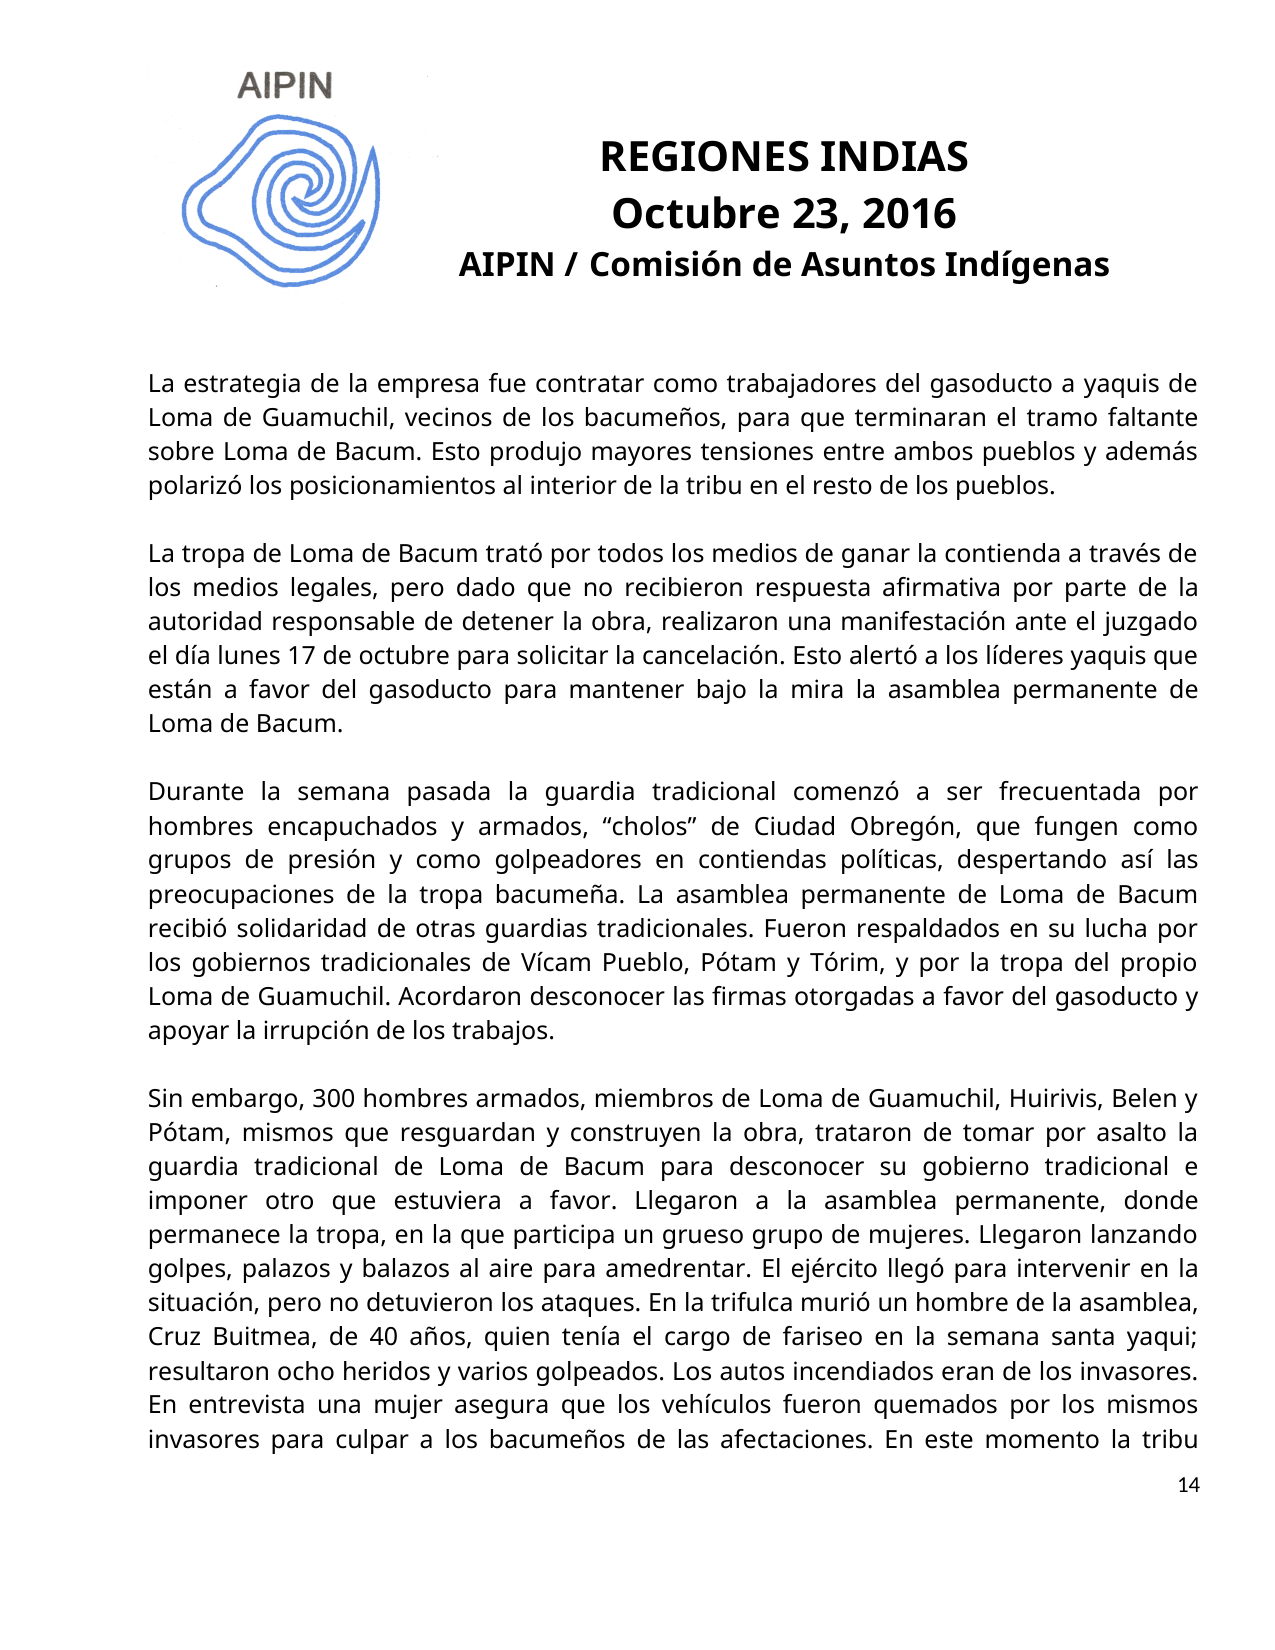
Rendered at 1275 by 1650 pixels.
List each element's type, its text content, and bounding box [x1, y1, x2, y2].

picture [145, 65, 446, 303]
text La estrategia de la empresa fue contratar como trabajadores del gasoducto a yaquis de Loma de Guamuchil, vecinos de los bacumeños, para que terminaran el tramo faltante sobre Loma de Bacum. Esto produjo mayores tensiones entre ambos pueblos y además polarizó los posicionamientos al interior de la tribu en el resto de los pueblos. [148, 365, 1200, 502]
text Durante la semana pasada la guardia tradicional comenzó a ser frecuentada por hombres encapuchados y armados, “cholos” de Ciudad Obregón, que fungen como grupos de presión y como golpeadores en contiendas políticas, despertando así las preocupaciones de la tropa bacumeña. La asamblea permanente de Loma de Bacum recibió solidaridad de otras guardias tradicionales. Fueron respaldados en su lucha por los gobiernos tradicionales de Vícam Pueblo, Pótam y Tórim, y por la tropa del propio Loma de Guamuchil. Acordaron desconocer las firmas otorgadas a favor del gasoducto y apoyar la irrupción de los trabajos. [148, 774, 1200, 1047]
text La tropa de Loma de Bacum trató por todos los medios de ganar la contienda a través de los medios legales, pero dado que no recibieron respuesta afirmativa por parte de la autoridad responsable de detener la obra, realizaron una manifestación ante el juzgado el día lunes 17 de octubre para solicitar la cancelación. Esto alertó a los líderes yaquis que están a favor del gasoducto para mantener bajo la mira la asamblea permanente de Loma de Bacum. [148, 536, 1200, 740]
